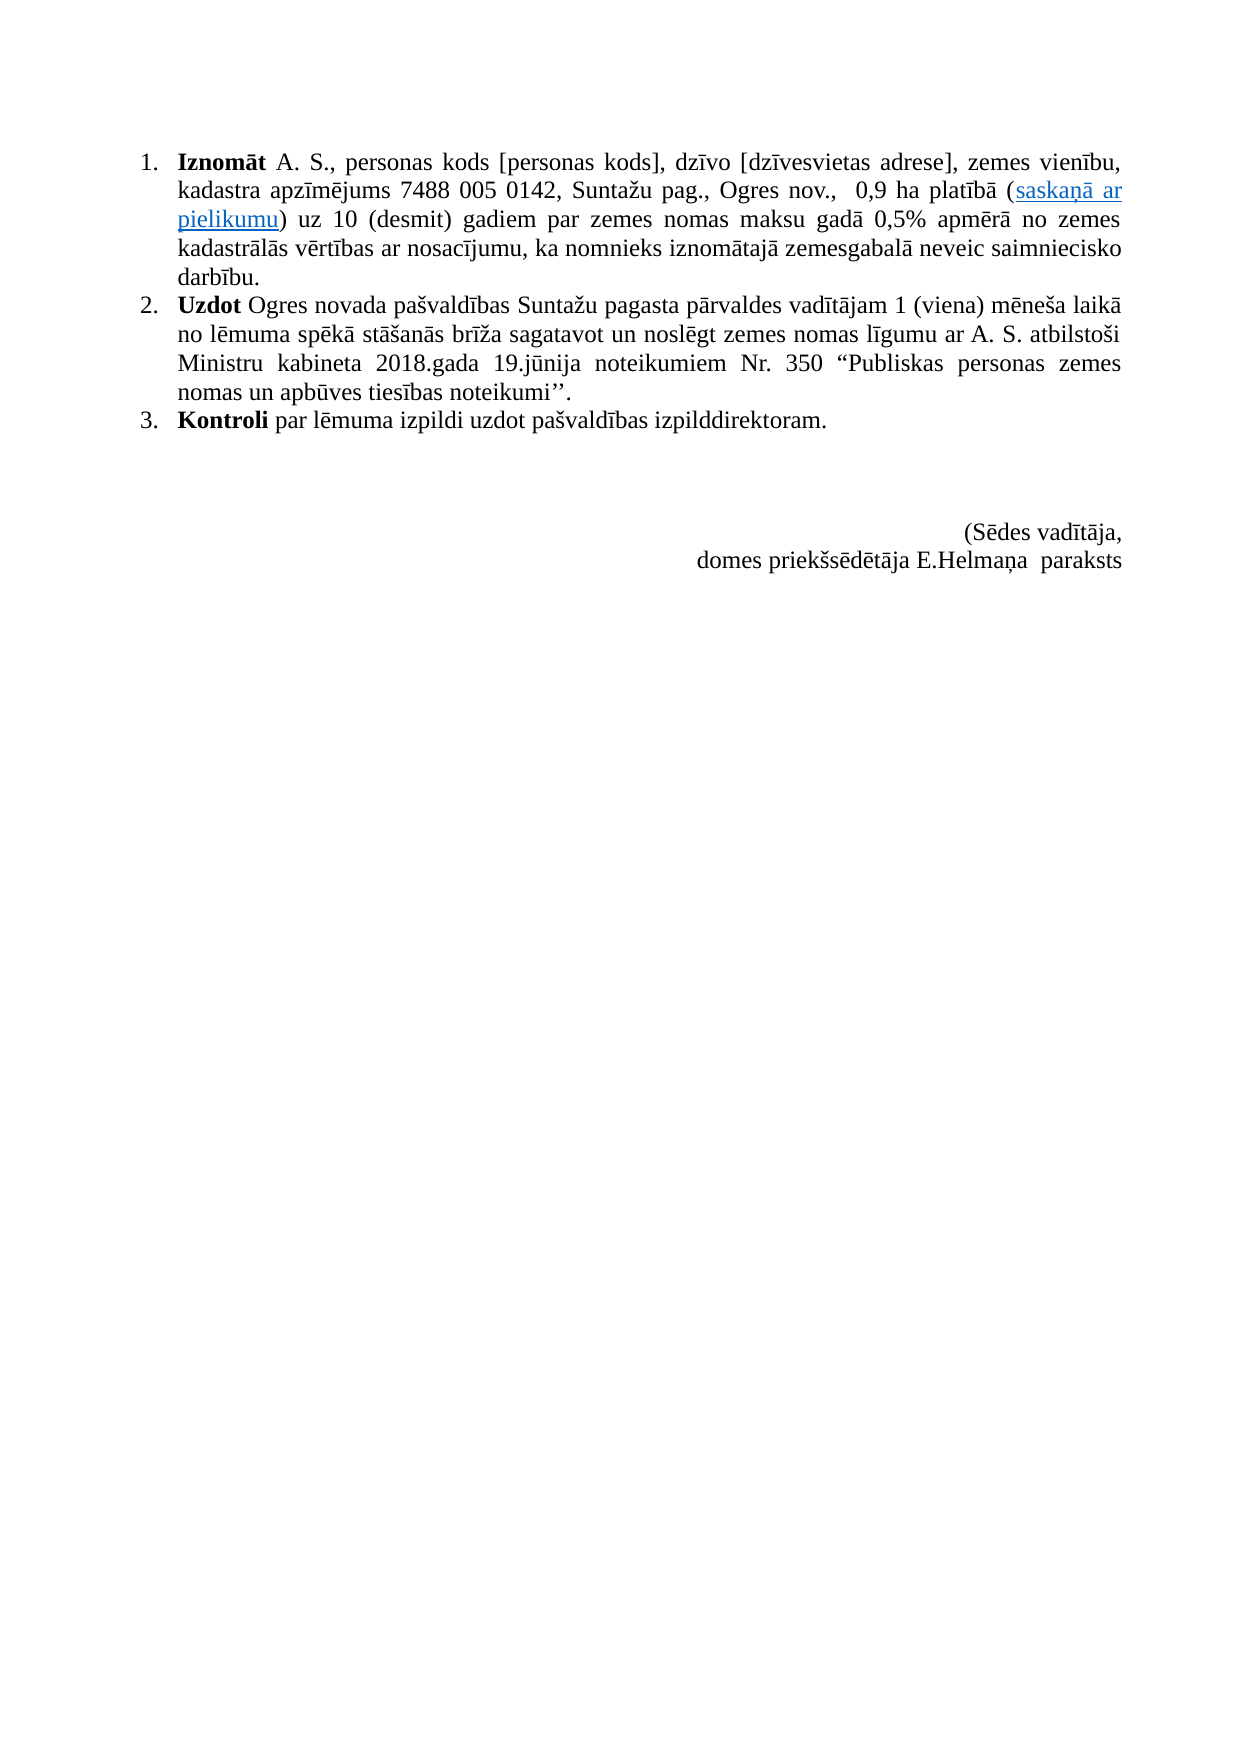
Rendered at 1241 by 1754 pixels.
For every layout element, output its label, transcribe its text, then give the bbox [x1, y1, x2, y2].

list Kontroli par lēmuma izpildi uzdot pašvaldības izpilddirektoram. [140, 406, 1122, 434]
list Iznomāt A. S., personas kods [personas kods], dzīvo [dzīvesvietas adrese], zemes vienību, kadastra apzīmējums 7488 005 0142, Suntažu pag., Ogres nov., 0,9 ha platībā (saskaņā ar pielikumu) uz 10 (desmit) gadiem par zemes nomas maksu gadā 0,5% apmērā no zemes kadastrālās vērtības ar nosacījumu, ka nomnieks iznomātajā zemesgabalā neveic saimniecisko darbību. [140, 147, 1122, 291]
text (Sēdes vadītāja, [217, 517, 1122, 546]
list Uzdot Ogres novada pašvaldības Suntažu pagasta pārvaldes vadītājam 1 (viena) mēneša laikā no lēmuma spēkā stāšanās brīža sagatavot un noslēgt zemes nomas līgumu ar A. S. atbilstoši Ministru kabineta 2018.gada 19.jūnija noteikumiem Nr. 350 “Publiskas personas zemes nomas un apbūves tiesības noteikumi’’. [140, 291, 1122, 406]
text domes priekšsēdētāja E.Helmaņa paraksts [236, 546, 1122, 574]
